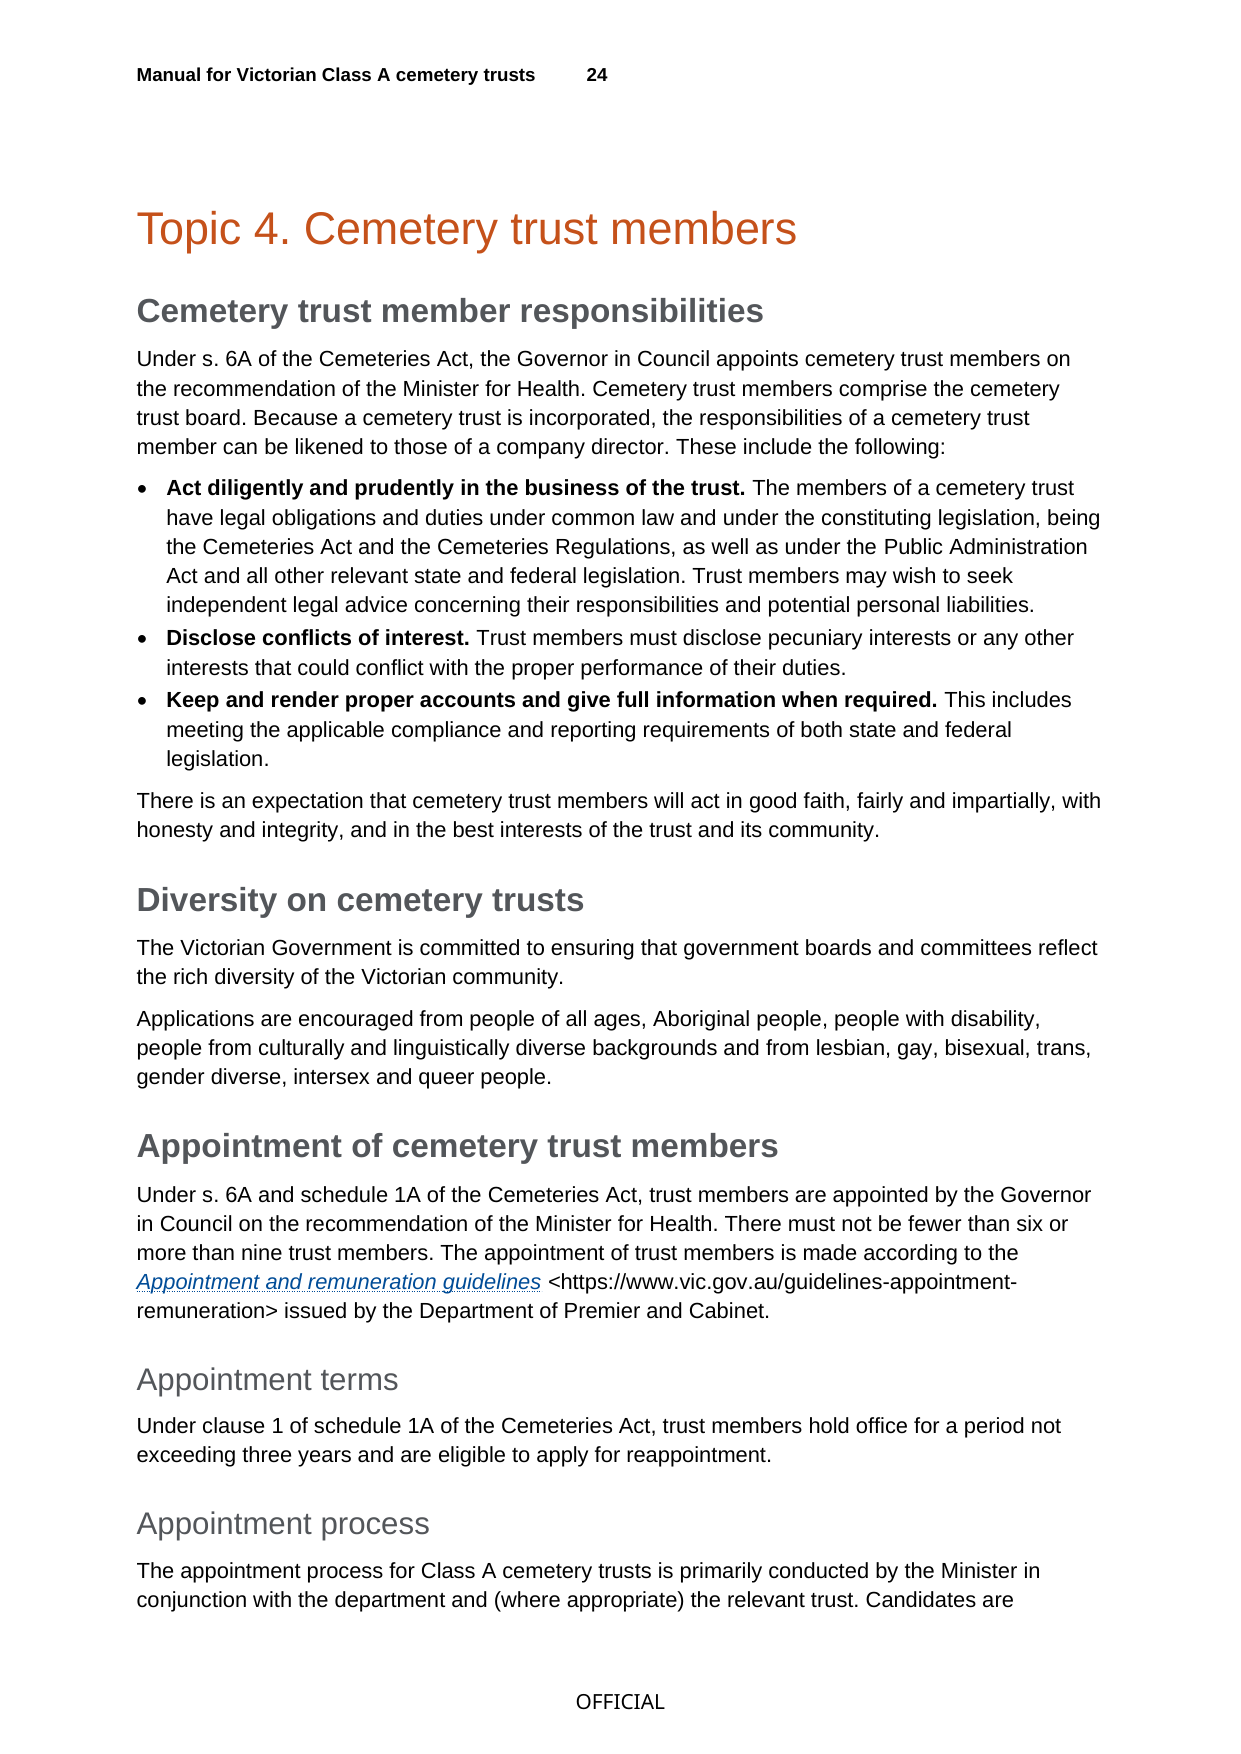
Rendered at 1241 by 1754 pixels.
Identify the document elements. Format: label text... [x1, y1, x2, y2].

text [136, 1553, 1104, 1612]
text Disclose conflicts of interest. Trust members must disclose pecuniary interests or any other interests that could conflict with the proper performance of their duties. [136, 621, 1104, 680]
text Applications are encouraged from people of all ages, Aboriginal people, people with disability, people from culturally and linguistically diverse backgrounds and from lesbian, gay, bisexual, trans, gender diverse, intersex and queer people. [136, 1002, 1104, 1089]
text There is an expectation that cemetery trust members will act in good faith, fairly and impartially, with honesty and integrity, and in the best interests of the trust and its community. [136, 784, 1104, 842]
subtitle Cemetery trust member responsibilities [136, 291, 1104, 330]
text The Victorian Government is committed to ensuring that government boards and committees reflect the rich diversity of the Victorian community. [136, 931, 1104, 989]
subtitle Diversity on cemetery trusts [136, 880, 1104, 918]
subtitle Appointment of cemetery trust members [136, 1127, 1104, 1165]
subtitle Appointment terms [136, 1361, 1104, 1397]
text Under clause 1 of schedule 1A of the Cemeteries Act, trust members hold office for a period not exceeding three years and are eligible to apply for reappointment. [136, 1409, 1104, 1468]
text Under s. 6A and schedule 1A of the Cemeteries Act, trust members are appointed by the Governor in Council on the recommendation of the Minister for Health. There must not be fewer than six or more than nine trust members. The appointment of trust members is made according to the Appointment and remuneration guidelines <https://www.vic.gov.au/guidelines-appointment-remuneration> issued by the Department of Premier and Cabinet. [136, 1177, 1104, 1323]
text Keep and render proper accounts and give full information when required. This includes meeting the applicable compliance and reporting requirements of both state and federal legislation. [136, 684, 1104, 771]
subtitle Topic 4. Cemetery trust members [136, 201, 1104, 254]
text Act diligently and prudently in the business of the trust. The members of a cemetery trust have legal obligations and duties under common law and under the constituting legislation, being the Cemeteries Act and the Cemeteries Regulations, as well as under the Public Administration Act and all other relevant state and federal legislation. Trust members may wish to seek independent legal advice concerning their responsibilities and potential personal liabilities. [136, 471, 1104, 617]
subtitle Appointment process [136, 1505, 1104, 1541]
text Under s. 6A of the Cemeteries Act, the Governor in Council appoints cemetery trust members on the recommendation of the Minister for Health. Cemetery trust members comprise the cemetery trust board. Because a cemetery trust is incorporated, the responsibilities of a cemetery trust member can be likened to those of a company director. These include the following: [136, 342, 1104, 459]
